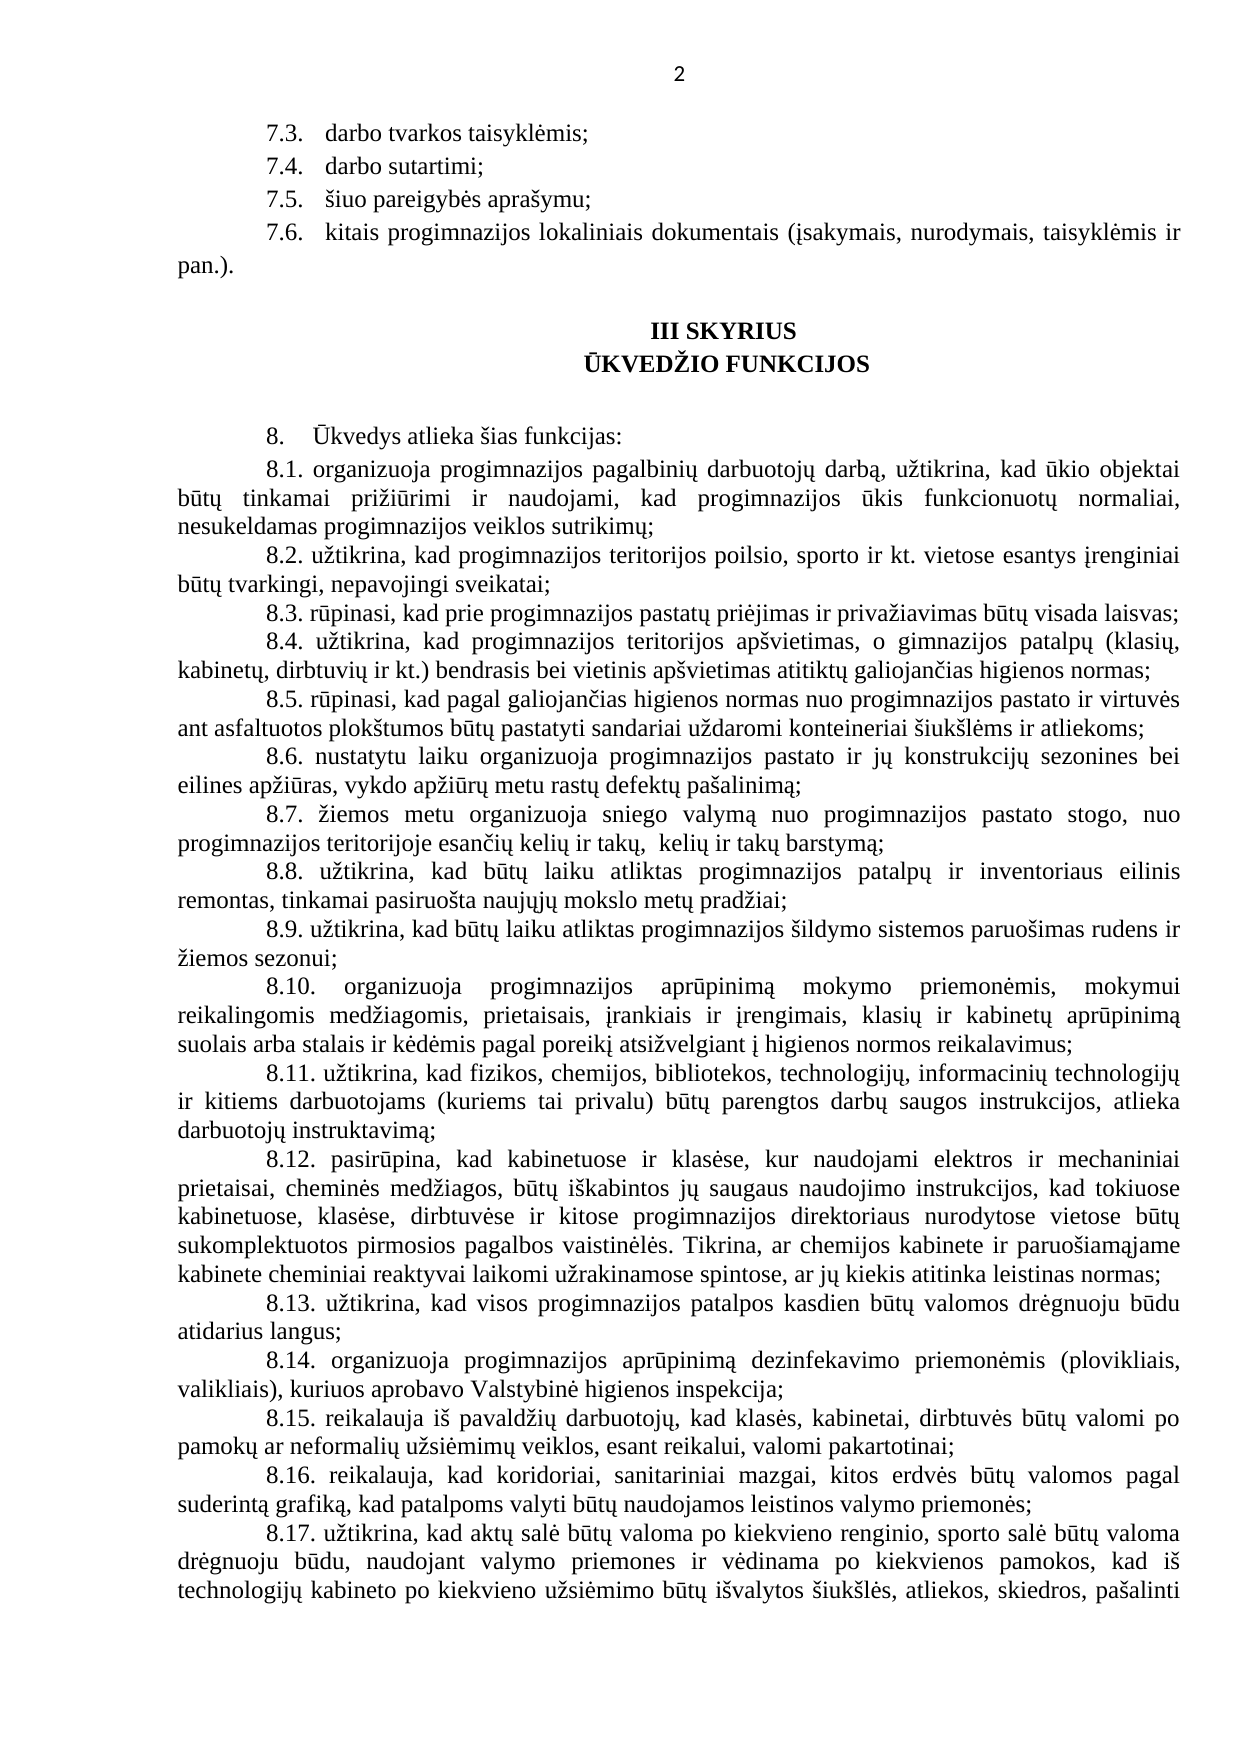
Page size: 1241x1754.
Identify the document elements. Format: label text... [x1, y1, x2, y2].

text 8.10. organizuoja progimnazijos aprūpinimą mokymo priemonėmis, mokymui reikalingomis medžiagomis, prietaisais, įrankiais ir įrengimais, klasių ir kabinetų aprūpinimą suolais arba stalais ir kėdėmis pagal poreikį atsižvelgiant į higienos normos reikalavimus; [177, 971, 1181, 1058]
text 8.11. užtikrina, kad fizikos, chemijos, bibliotekos, technologijų, informacinių technologijų ir kitiems darbuotojams (kuriems tai privalu) būtų parengtos darbų saugos instrukcijos, atlieka darbuotojų instruktavimą; [177, 1058, 1181, 1144]
list darbo tvarkos taisyklėmis; [177, 118, 1181, 147]
list šiuo pareigybės aprašymu; [177, 184, 1181, 213]
text ŪKVEDŽIO FUNKCIJOS [177, 349, 1181, 378]
text 8.1. organizuoja progimnazijos pagalbinių darbuotojų darbą, užtikrina, kad ūkio objektai būtų tinkamai prižiūrimi ir naudojami, kad progimnazijos ūkis funkcionuotų normaliai, nesukeldamas progimnazijos veiklos sutrikimų; [177, 454, 1181, 540]
text 8.13. užtikrina, kad visos progimnazijos patalpos kasdien būtų valomos drėgnuoju būdu atidarius langus; [177, 1288, 1181, 1345]
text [177, 1518, 1181, 1604]
text 8.2. užtikrina, kad progimnazijos teritorijos poilsio, sporto ir kt. vietose esantys įrenginiai būtų tvarkingi, nepavojingi sveikatai; [177, 540, 1181, 598]
list kitais progimnazijos lokaliniais dokumentais (įsakymais, nurodymais, taisyklėmis ir pan.). [177, 217, 1181, 279]
text 8.6. nustatytu laiku organizuoja progimnazijos pastato ir jų konstrukcijų sezonines bei eilines apžiūras, vykdo apžiūrų metu rastų defektų pašalinimą; [177, 741, 1181, 799]
text 8.4. užtikrina, kad progimnazijos teritorijos apšvietimas, o gimnazijos patalpų (klasių, kabinetų, dirbtuvių ir kt.) bendrasis bei vietinis apšvietimas atitiktų galiojančias higienos normas; [177, 626, 1181, 684]
text 8.8. užtikrina, kad būtų laiku atliktas progimnazijos patalpų ir inventoriaus eilinis remontas, tinkamai pasiruošta naujųjų mokslo metų pradžiai; [177, 856, 1181, 914]
text 8.16. reikalauja, kad koridoriai, sanitariniai mazgai, kitos erdvės būtų valomos pagal suderintą grafiką, kad patalpoms valyti būtų naudojamos leistinos valymo priemonės; [177, 1460, 1181, 1518]
text 8.12. pasirūpina, kad kabinetuose ir klasėse, kur naudojami elektros ir mechaniniai prietaisai, cheminės medžiagos, būtų iškabintos jų saugaus naudojimo instrukcijos, kad tokiuose kabinetuose, klasėse, dirbtuvėse ir kitose progimnazijos direktoriaus nurodytose vietose būtų sukomplektuotos pirmosios pagalbos vaistinėlės. Tikrina, ar chemijos kabinete ir paruošiamąjame kabinete cheminiai reaktyvai laikomi užrakinamose spintose, ar jų kiekis atitinka leistinas normas; [177, 1144, 1181, 1288]
text 8.7. žiemos metu organizuoja sniego valymą nuo progimnazijos pastato stogo, nuo progimnazijos teritorijoje esančių kelių ir takų, kelių ir takų barstymą; [177, 799, 1181, 856]
text III SKYRIUS [177, 316, 1181, 345]
list darbo sutartimi; [177, 151, 1181, 180]
list Ūkvedys atlieka šias funkcijas: [177, 421, 1181, 449]
text 8.9. užtikrina, kad būtų laiku atliktas progimnazijos šildymo sistemos paruošimas rudens ir žiemos sezonui; [177, 914, 1181, 971]
text 8.3. rūpinasi, kad prie progimnazijos pastatų priėjimas ir privažiavimas būtų visada laisvas; [177, 598, 1181, 626]
text 8.15. reikalauja iš pavaldžių darbuotojų, kad klasės, kabinetai, dirbtuvės būtų valomi po pamokų ar neformalių užsiėmimų veiklos, esant reikalui, valomi pakartotinai; [177, 1403, 1181, 1460]
text 8.14. organizuoja progimnazijos aprūpinimą dezinfekavimo priemonėmis (plovikliais, valikliais), kuriuos aprobavo Valstybinė higienos inspekcija; [177, 1345, 1181, 1403]
text 8.5. rūpinasi, kad pagal galiojančias higienos normas nuo progimnazijos pastato ir virtuvės ant asfaltuotos plokštumos būtų pastatyti sandariai uždaromi konteineriai šiukšlėms ir atliekoms; [177, 684, 1181, 741]
